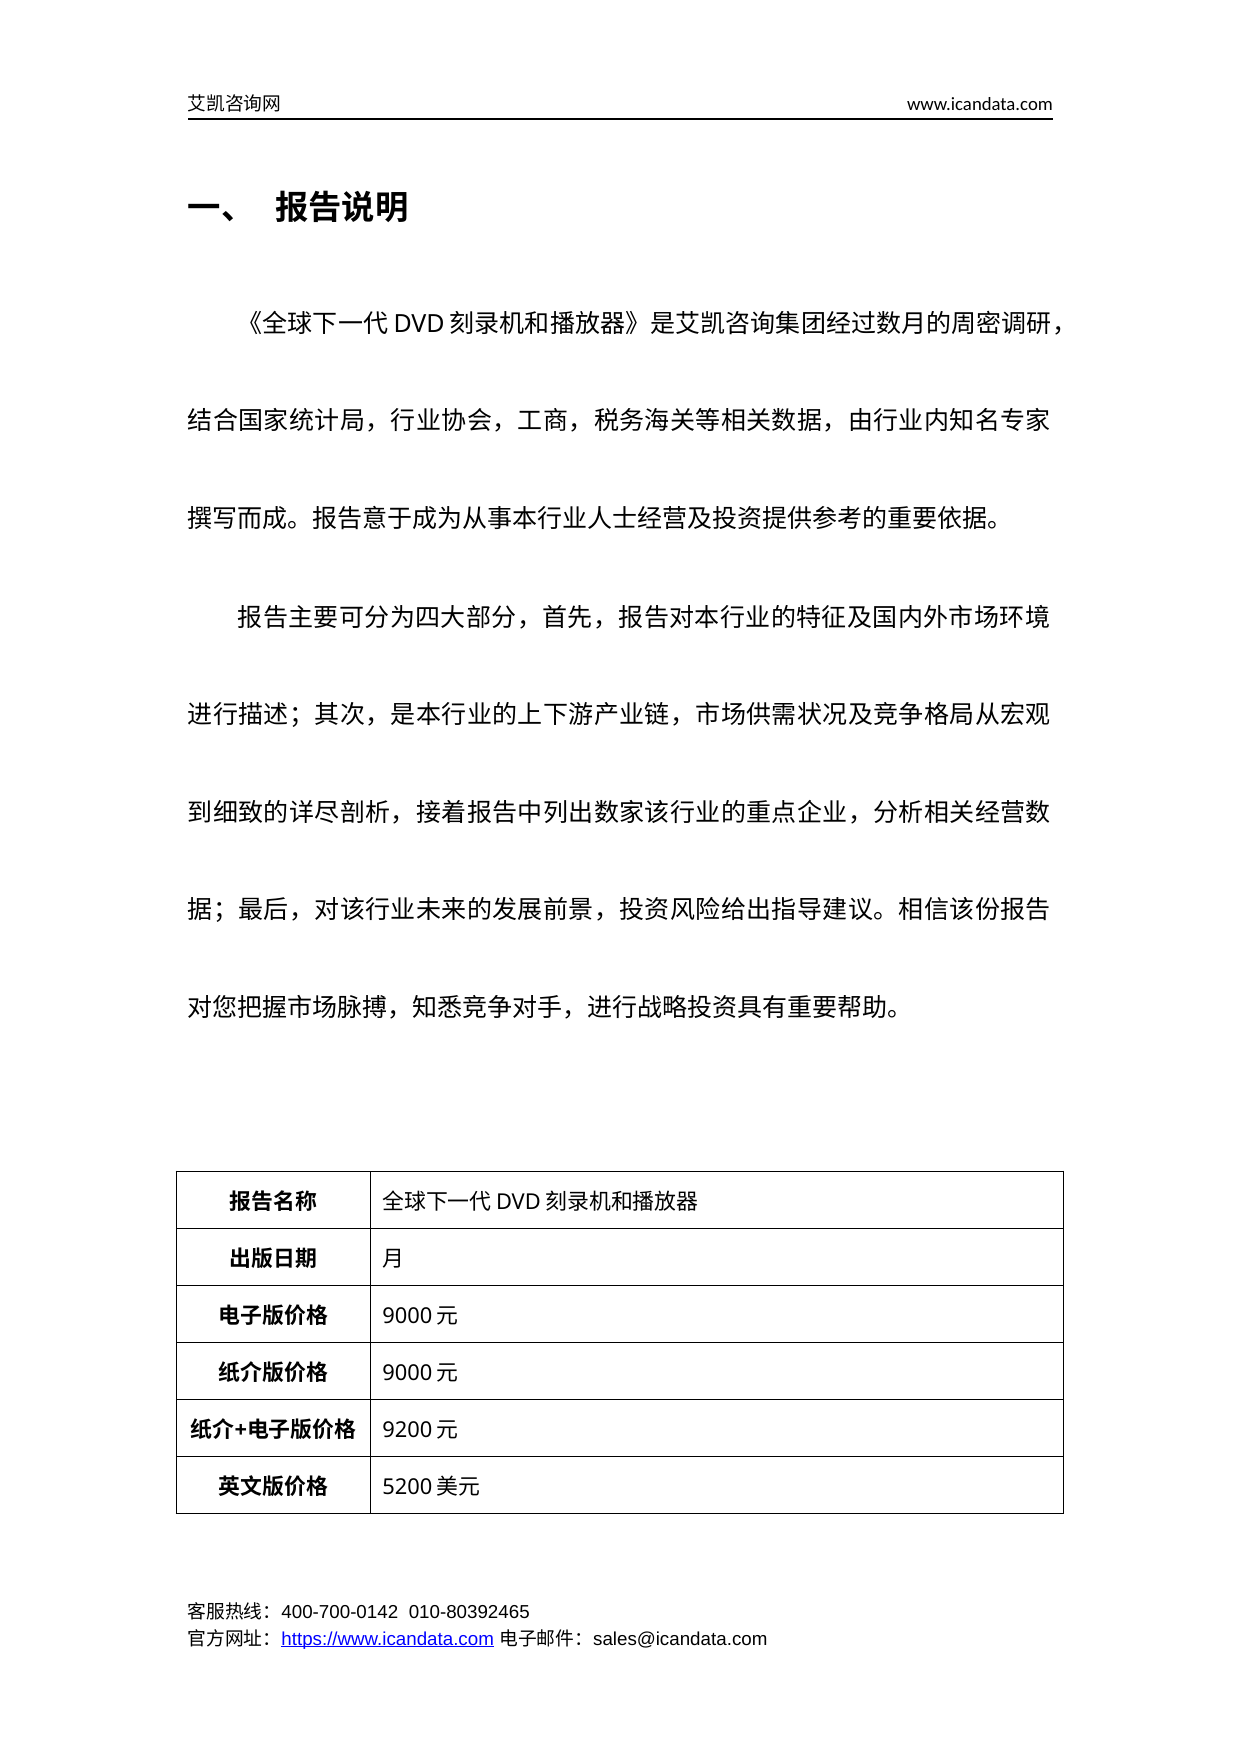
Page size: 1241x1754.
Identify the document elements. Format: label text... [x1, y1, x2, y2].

table_cell 月 [371, 1229, 1063, 1285]
text 报告主要可分为四大部分，首先，报告对本行业的特征及国内外市场环境进行描述；其次，是本行业的上下游产业链，市场供需状况及竞争格局从宏观到细致的详尽剖析，接着报告中列出数家该行业的重点企业，分析相关经营数据；最后，对该行业未来的发展前景，投资风险给出指导建议。相信该份报告对您把握市场脉搏，知悉竞争对手，进行战略投资具有重要帮助。 [187, 583, 1053, 1038]
table_cell 9000元 [371, 1343, 1063, 1399]
table_cell 纸介版价格 [177, 1343, 370, 1399]
text 《全球下一代DVD刻录机和播放器》是艾凯咨询集团经过数月的周密调研，结合国家统计局，行业协会，工商，税务海关等相关数据，由行业内知名专家撰写而成。报告意于成为从事本行业人士经营及投资提供参考的重要依据。 [187, 289, 1053, 549]
table_header 全球下一代DVD刻录机和播放器 [371, 1172, 1063, 1228]
table_cell 出版日期 [177, 1229, 370, 1285]
table_cell 纸介+电子版价格 [177, 1400, 370, 1456]
table_cell 9000元 [371, 1286, 1063, 1342]
table_cell 电子版价格 [177, 1286, 370, 1342]
table_cell 英文版价格 [177, 1457, 370, 1513]
table_header 报告名称 [177, 1172, 370, 1228]
table_cell 5200美元 [371, 1457, 1063, 1513]
table_cell 9200元 [371, 1400, 1063, 1456]
subtitle 报告说明 [187, 172, 1053, 237]
